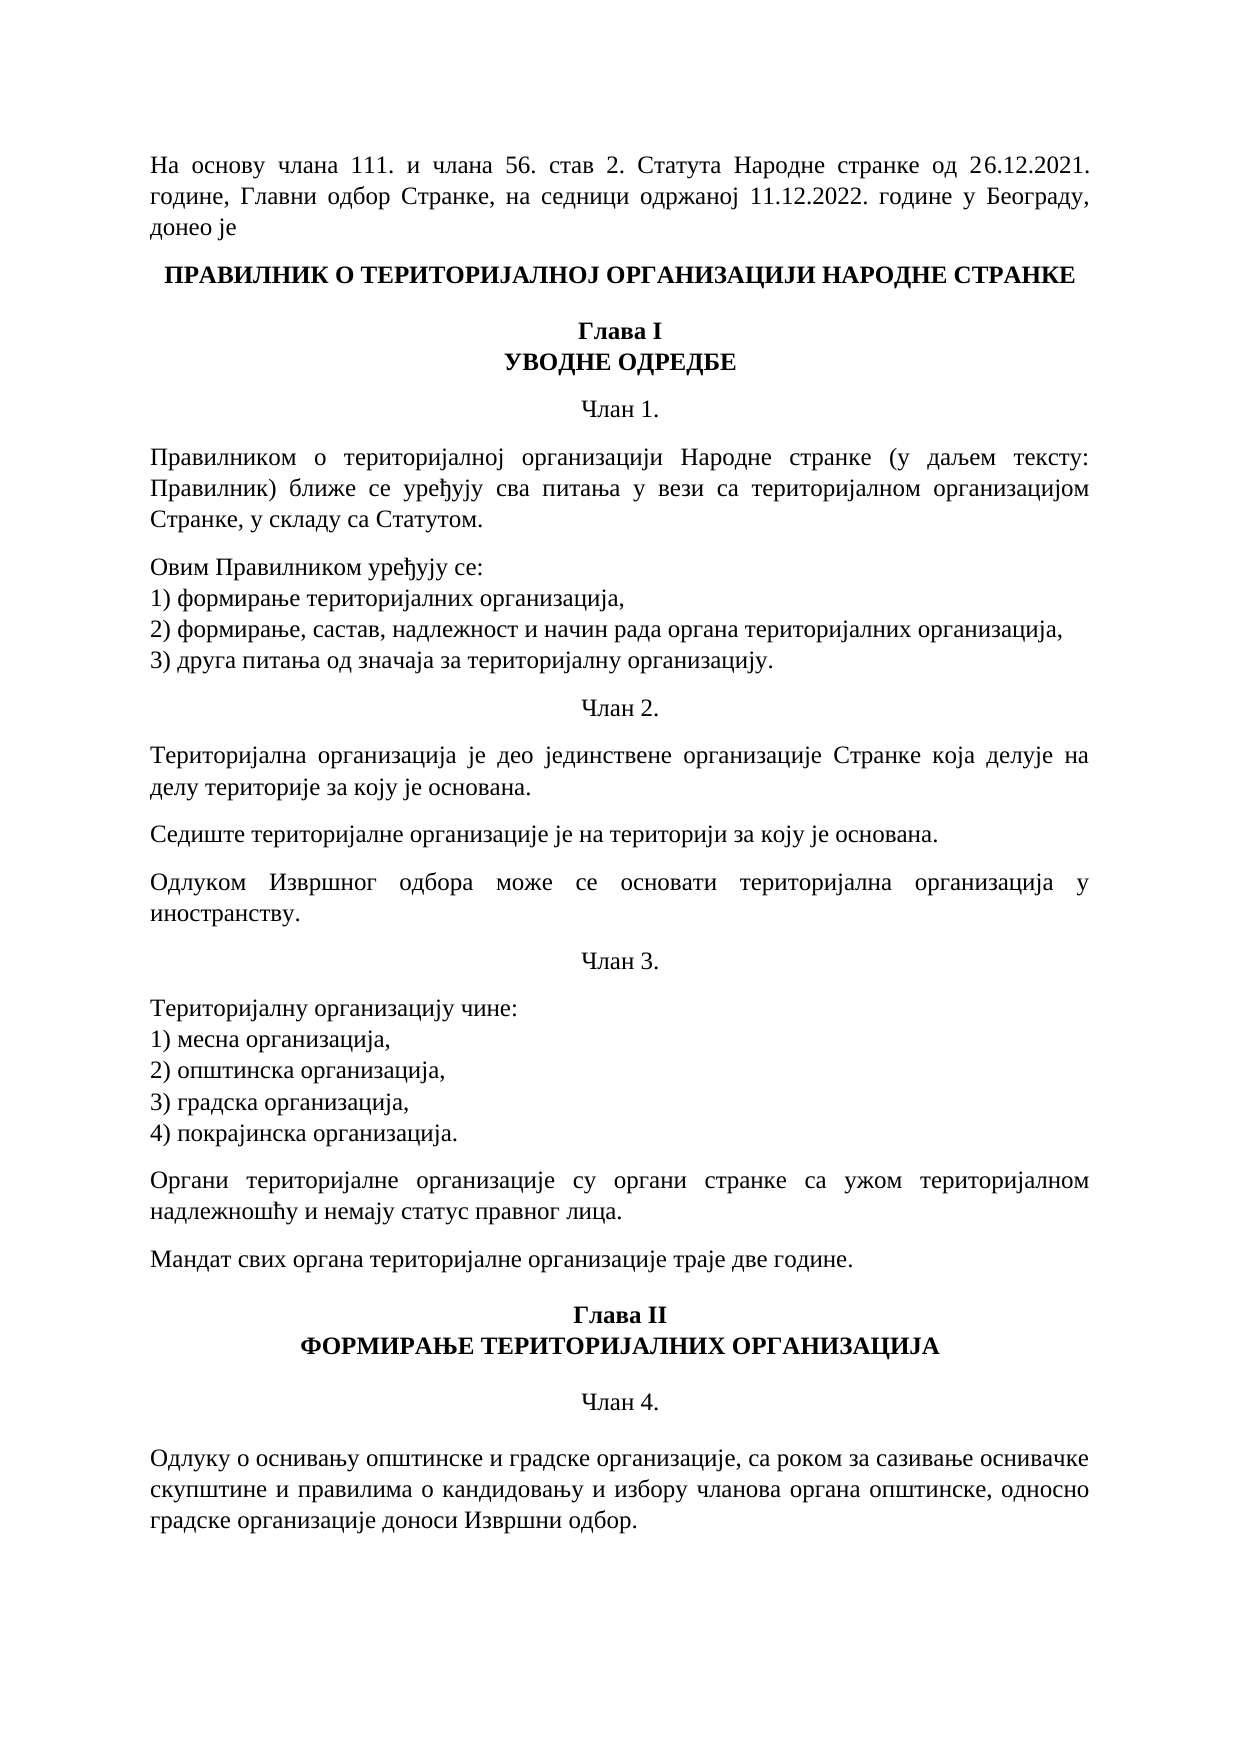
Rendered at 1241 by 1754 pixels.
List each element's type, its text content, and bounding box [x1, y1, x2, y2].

text Територијална организација је део јединствене организације Странке која делује на делу територије за коју је основана. [150, 741, 1090, 800]
text Одлуком Извршног одбора може се основати територијална организација у иностранству. [150, 867, 1090, 927]
text ФОРМИРАЊЕ ТЕРИТОРИЈАЛНИХ ОРГАНИЗАЦИЈА [150, 1331, 1090, 1360]
text 3) друга питања од значаја за територијалну организацију. [150, 645, 1090, 674]
text 2) формирање, састав, надлежност и начин рада органа територијалних организација, [150, 614, 1090, 643]
text Седиште територијалне организације је на територији за коју је основана. [150, 819, 1090, 848]
text Глава II [150, 1300, 1090, 1329]
text Органи територијалне организације су органи странке са ужом територијалном надлежношћу и немају статус правног лица. [150, 1165, 1090, 1225]
text 4) покрајинска организација. [150, 1118, 1090, 1146]
text Мандат свих органа територијалне организације траје две године. [150, 1244, 1090, 1273]
text Правилником о територијалној организацији Народне странке (у даљем тексту: Правилник) ближе се уређују сва питања у вези са територијалном организацијом Странке, у складу са Статутом. [150, 442, 1090, 533]
text Члан 4. [150, 1387, 1090, 1416]
text 1) месна организација, [150, 1024, 1090, 1053]
text Члан 1. [150, 394, 1090, 423]
text Територијалну организацију чине: [150, 993, 1090, 1022]
text Одлуку о оснивању општинске и градске организације, са роком за сазивање оснивачке скупштине и правилима о кандидовању и избору чланова органа општинске, односно градске организације доноси Извршни одбор. [150, 1443, 1090, 1534]
text Глава I [150, 316, 1090, 344]
text Овим Правилником уређују се: [150, 552, 1090, 581]
text Члан 2. [150, 693, 1090, 722]
text Члан 3. [150, 946, 1090, 974]
text На основу члана 111. и члана 56. став 2. Статута Народне странке од 26.12.2021. године, Главни одбор Странке, на седници одржаној 11.12.2022. године у Београду, донео је [150, 150, 1090, 241]
text 3) градска организација, [150, 1087, 1090, 1115]
text УВОДНЕ ОДРЕДБЕ [150, 347, 1090, 376]
text 1) формирање територијалних организација, [150, 583, 1090, 612]
text 2) општинска организација, [150, 1056, 1090, 1084]
text ПРАВИЛНИК О ТЕРИТОРИЈАЛНОЈ ОРГАНИЗАЦИЈИ НАРОДНЕ СТРАНКЕ [150, 260, 1090, 288]
